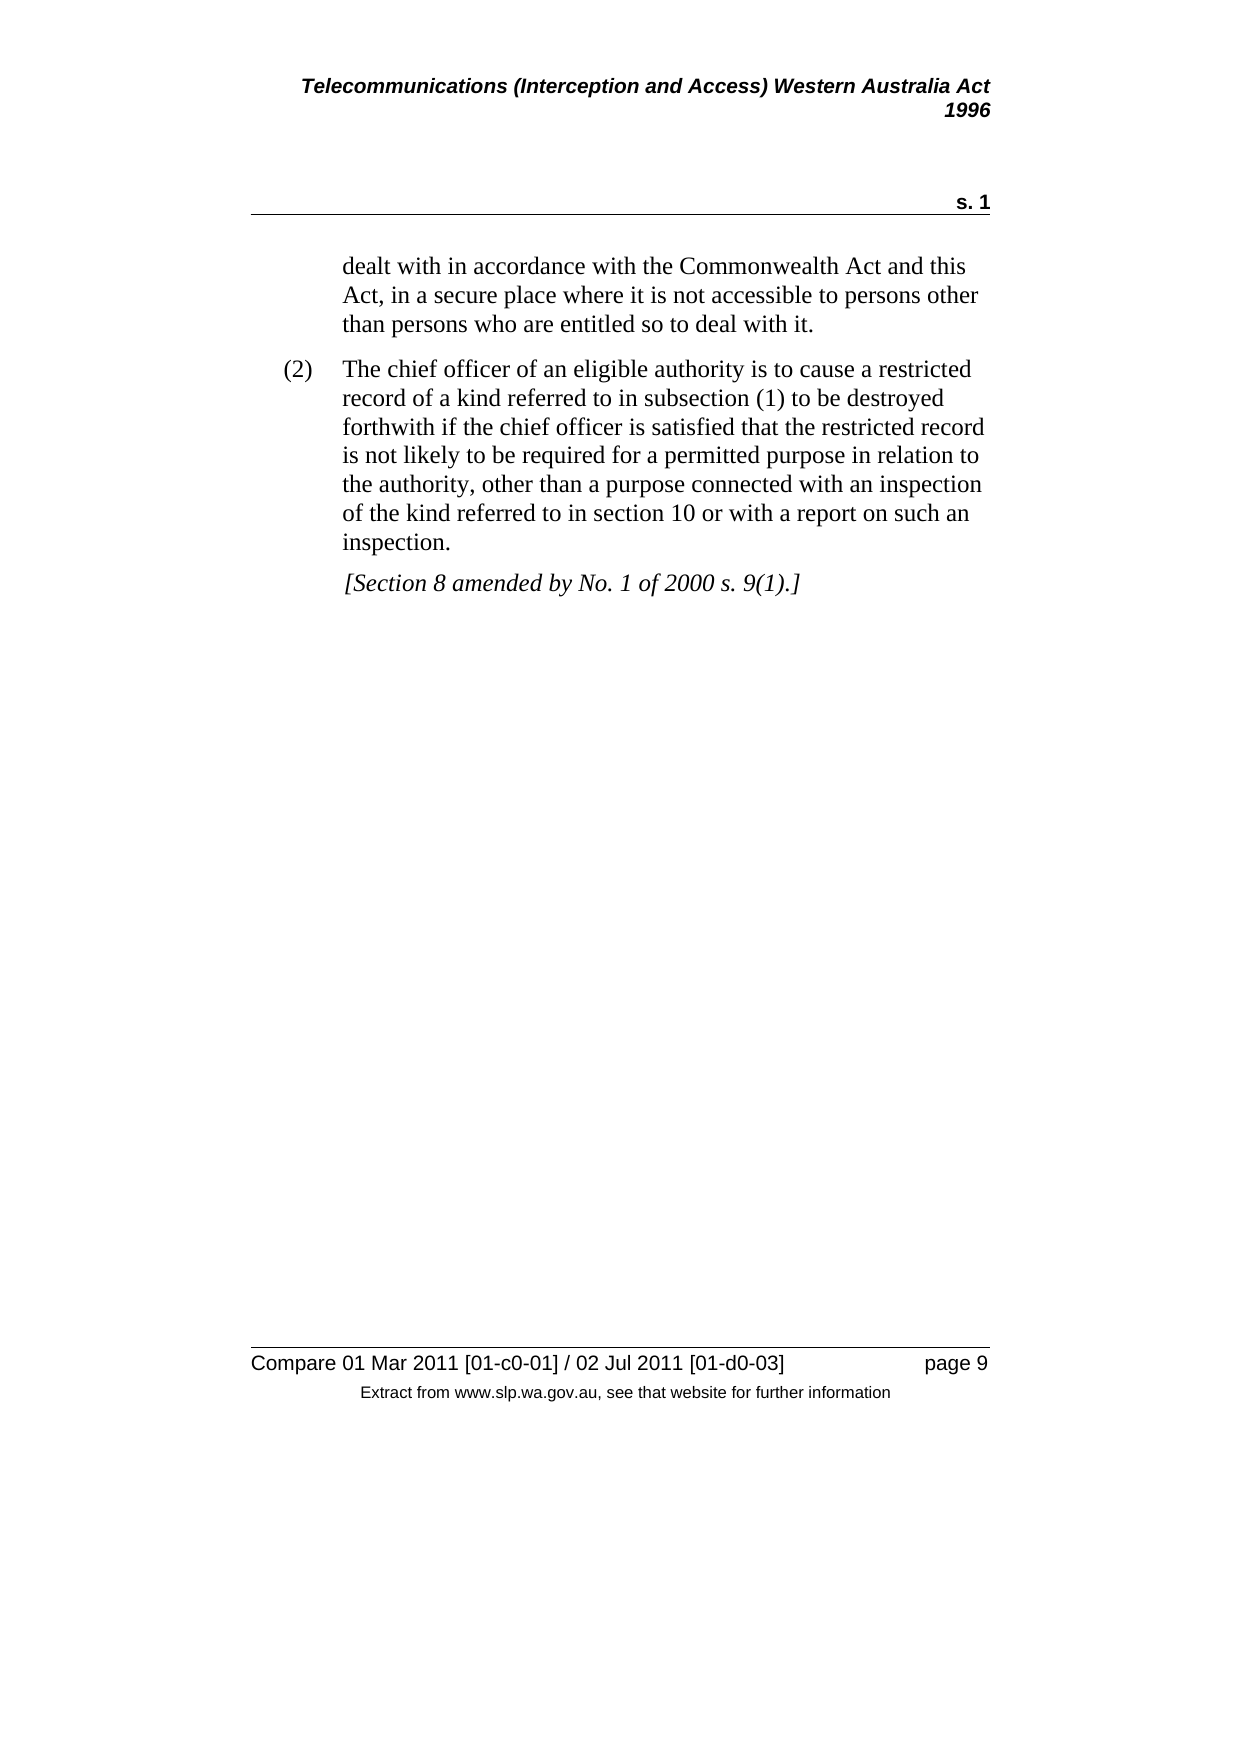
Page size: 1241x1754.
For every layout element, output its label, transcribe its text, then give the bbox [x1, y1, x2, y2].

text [251, 251, 990, 338]
text (2) The chief officer of an eligible authority is to cause a restricted record of a kind referred to in subsection (1) to be destroyed forthwith if the chief officer is satisfied that the restricted record is not likely to be required for a permitted purpose in relation to the authority, other than a purpose connected with an inspection of the kind referred to in section 10 or with a report on such an inspection. [251, 354, 990, 556]
text [Section 8 amended by No. 1 of 2000 s. 9(1).] [251, 568, 990, 597]
